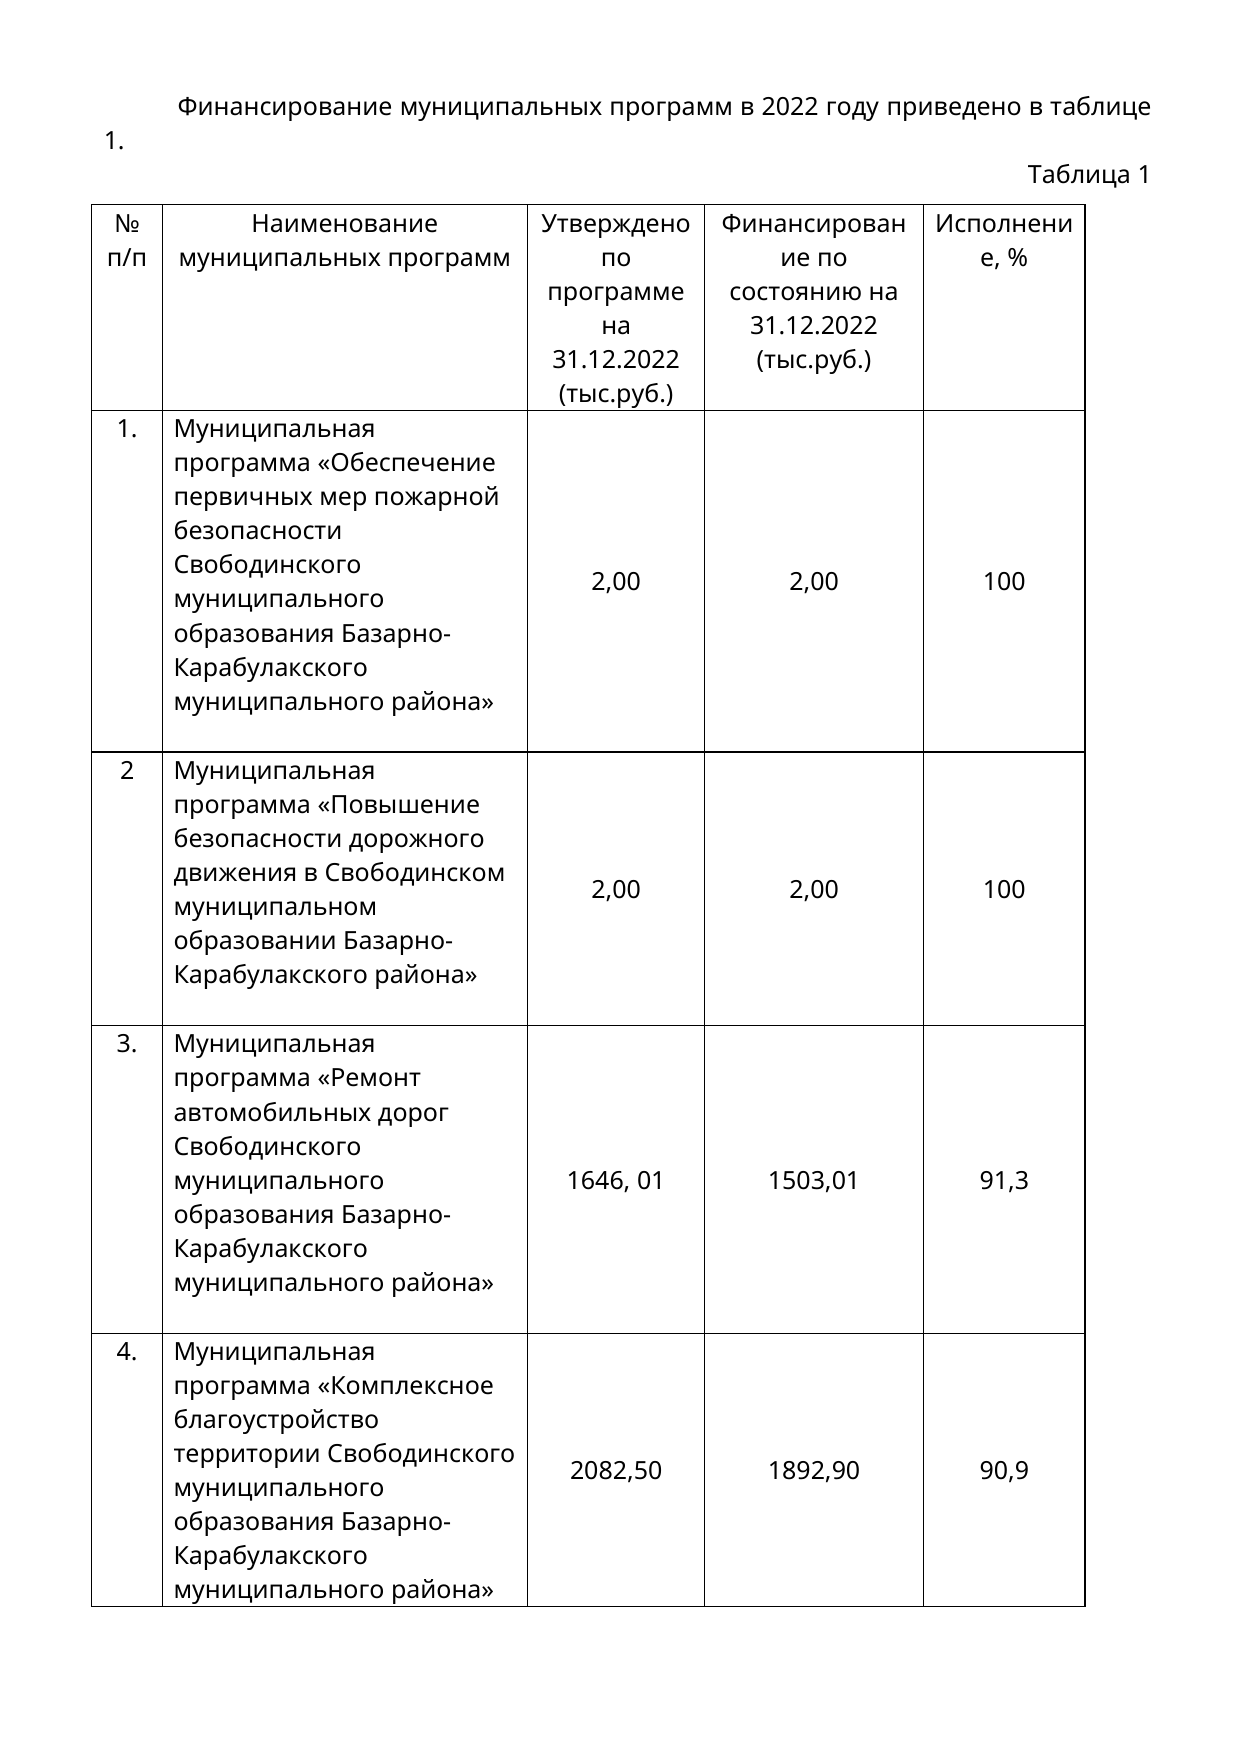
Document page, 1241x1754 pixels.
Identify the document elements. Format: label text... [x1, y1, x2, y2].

table_cell 3. [92, 1026, 162, 1333]
table_cell 91,3 [924, 1026, 1084, 1333]
table_cell 2 [92, 753, 162, 1025]
table_cell Муниципальная программа «Ремонт автомобильных дорог Свободинского муниципального образования Базарно-Карабулакского муниципального района» [163, 1026, 527, 1333]
table_cell 1892,90 [705, 1334, 923, 1606]
table_header Утверждено по программе на 31.12.2022 (тыс.руб.) [528, 205, 704, 410]
table_cell 2,00 [528, 411, 704, 751]
table_cell 1646, 01 [528, 1026, 704, 1333]
table_header № п/п [92, 205, 162, 410]
table_cell 100 [924, 753, 1084, 1025]
table_cell Муниципальная программа «Комплексное благоустройство территории Свободинского муниципального образования Базарно-Карабулакского муниципального района» [163, 1334, 527, 1606]
table_cell 4. [92, 1334, 162, 1606]
text Таблица 1 [103, 157, 1152, 191]
table_cell Муниципальная программа «Обеспечение первичных мер пожарной безопасности Свободинского муниципального образования Базарно-Карабулакского муниципального района» [163, 411, 527, 751]
text Финансирование муниципальных программ в 2022 году приведено в таблице 1. [103, 89, 1152, 157]
table_header Наименование муниципальных программ [163, 205, 527, 410]
table_cell Муниципальная программа «Повышение безопасности дорожного движения в Свободинском муниципальном образовании Базарно-Карабулакского района» [163, 753, 527, 1025]
table_cell 1. [92, 411, 162, 751]
table_cell 90,9 [924, 1334, 1084, 1606]
table_header Финансирование по состоянию на 31.12.2022 (тыс.руб.) [705, 205, 923, 410]
table_cell 2,00 [705, 411, 923, 751]
table_cell 2,00 [705, 753, 923, 1025]
table_cell 1503,01 [705, 1026, 923, 1333]
table_cell 100 [924, 411, 1084, 751]
table_header Исполнение, % [924, 205, 1084, 410]
table_cell 2082,50 [528, 1334, 704, 1606]
table_cell 2,00 [528, 753, 704, 1025]
